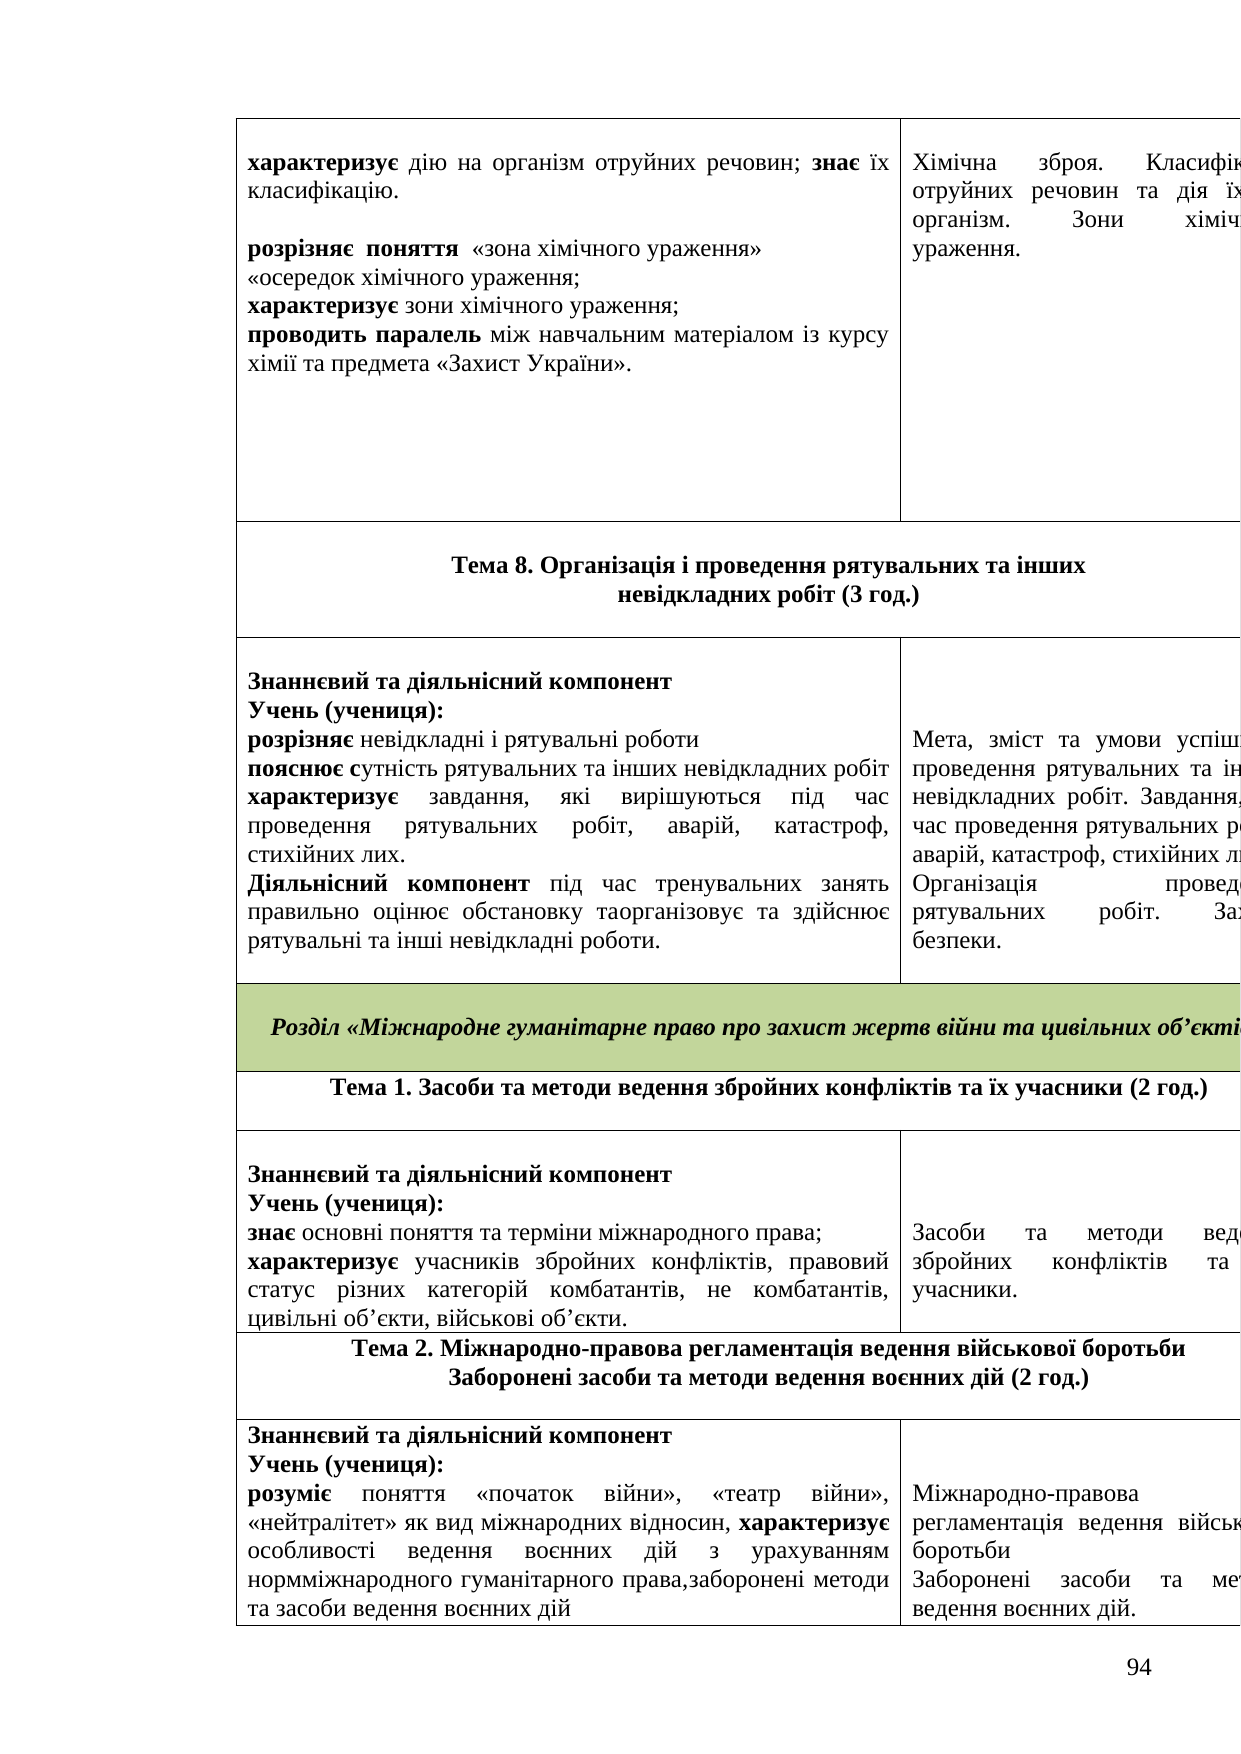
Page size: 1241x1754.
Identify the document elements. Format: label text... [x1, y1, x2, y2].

table_cell Знаннєвий та діяльнісний компонент Учень (учениця): знає основні поняття та терміни міжнародного права; характеризує учасників збройних конфліктів, правовий статус різних категорій комбатантів, не комбатантів, цивільні об’єкти, військові об’єкти. [237, 1131, 900, 1332]
table_cell Засоби та методи ведення збройних конфліктів та їх учасники. [901, 1131, 1240, 1332]
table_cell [237, 1420, 900, 1625]
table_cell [901, 1420, 1240, 1625]
table_cell характеризує дію на організм отруйних речовин; знає їх класифікацію. розрізняє поняття «зона хімічного ураження» «осередок хімічного ураження; характеризує зони хімічного ураження; проводить паралель між навчальним матеріалом із курсу хімії та предмета «Захист України». [237, 119, 900, 521]
table_cell Тема 2. Міжнародно-правова регламентація ведення військової боротьби Заборонені засоби та методи ведення воєнних дій (2 год.) [237, 1333, 1240, 1419]
table_cell Тема 1. Засоби та методи ведення збройних конфліктів та їх учасники (2 год.) [237, 1072, 1240, 1130]
table_cell Тема 8. Організація і проведення рятувальних та інших невідкладних робіт (3 год.) [237, 522, 1240, 637]
table_cell Хімічна зброя. Класифікація отруйних речовин та дія їх на організм. Зони хімічного ураження. [901, 119, 1240, 521]
table_cell Знаннєвий та діяльнісний компонент Учень (учениця): розрізняє невідкладні і рятувальні роботи пояснює сутність рятувальних та інших невідкладних робіт характеризує завдання, які вирішуються під час проведення рятувальних робіт, аварій, катастроф, стихійних лих. Діяльнісний компонент під час тренувальних занять правильно оцінює обстановку таорганізовує та здійснює рятувальні та інші невідкладні роботи. [237, 638, 900, 983]
table_cell Мета, зміст та умови успішного проведення рятувальних та інших невідкладних робіт. Завдання, під час проведення рятувальних робіт, аварій, катастроф, стихійних лих. Організація проведення рятувальних робіт. Заходи безпеки. [901, 638, 1240, 983]
table_cell Розділ «Міжнародне гуманітарне право про захист жертв війни та цивільних об’єктів» [237, 984, 1240, 1071]
